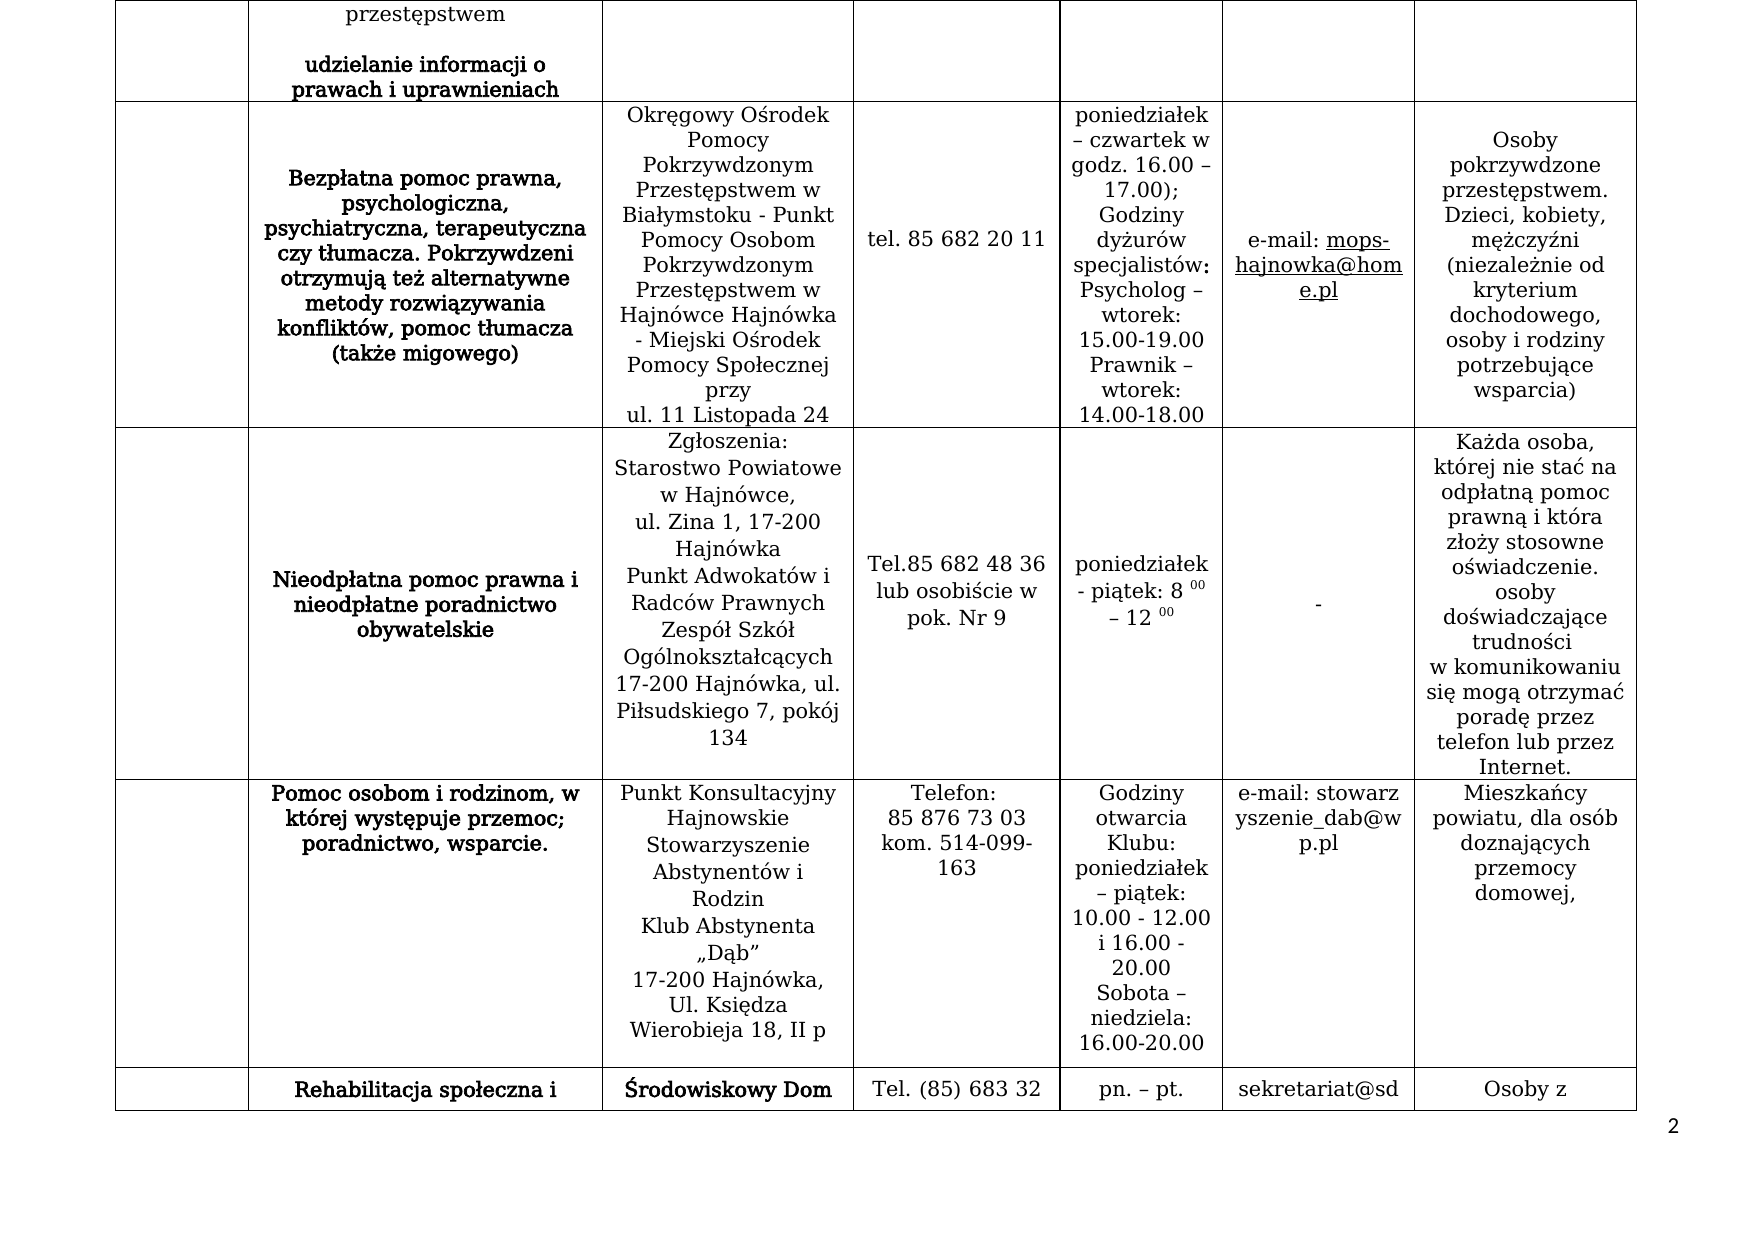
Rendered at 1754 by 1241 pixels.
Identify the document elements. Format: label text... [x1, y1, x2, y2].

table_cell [854, 1068, 1059, 1110]
table_cell [116, 102, 248, 427]
table_cell Okręgowy Ośrodek Pomocy Pokrzywdzonym Przestępstwem w Białymstoku - Punkt Pomocy Osobom Pokrzywdzonym Przestępstwem w Hajnówce Hajnówka - Miejski Ośrodek Pomocy Społecznej przy ul. 11 Listopada 24 [603, 102, 853, 427]
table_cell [249, 1068, 602, 1110]
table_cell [1061, 1, 1222, 101]
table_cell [854, 1, 1059, 101]
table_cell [603, 1, 853, 101]
table_cell Godziny otwarcia Klubu: poniedziałek – piątek: 10.00 - 12.00 i 16.00 - 20.00 Sobota – niedziela: 16.00-20.00 [1061, 780, 1222, 1067]
table_cell Nieodpłatna pomoc prawna i nieodpłatne poradnictwo obywatelskie [249, 428, 602, 779]
table_cell e-mail: stowarzyszenie_dab@wp.pl [1223, 780, 1414, 1067]
table_cell [116, 1, 248, 101]
table_cell Pomoc osobom i rodzinom, w której występuje przemoc; poradnictwo, wsparcie. [249, 780, 602, 1067]
table_cell [116, 1068, 248, 1110]
table_cell [116, 428, 248, 779]
table_cell Telefon: 85 876 73 03 kom. 514-099-163 [854, 780, 1059, 1067]
table_cell e-mail: mops-hajnowka@home.pl [1223, 102, 1414, 427]
table_cell Mieszkańcy powiatu, dla osób doznających przemocy domowej, [1415, 780, 1636, 1067]
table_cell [1415, 1, 1636, 101]
table_cell Tel.85 682 48 36 lub osobiście w pok. Nr 9 [854, 428, 1059, 779]
table_cell Bezpłatna pomoc prawna, psychologiczna, psychiatryczna, terapeutyczna czy tłumacza. Pokrzywdzeni otrzymują też alternatywne metody rozwiązywania konfliktów, pomoc tłumacza (także migowego) [249, 102, 602, 427]
table_cell tel. 85 682 20 11 [854, 102, 1059, 427]
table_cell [1061, 1068, 1222, 1110]
table_cell poniedziałek - piątek: 8 00 – 12 00 [1061, 428, 1222, 779]
table_cell poniedziałek – czwartek w godz. 16.00 – 17.00); Godziny dyżurów specjalistów: Psycholog – wtorek: 15.00-19.00 Prawnik – wtorek: 14.00-18.00 [1061, 102, 1222, 427]
table_cell Osoby pokrzywdzone przestępstwem. Dzieci, kobiety, mężczyźni (niezależnie od kryterium dochodowego, osoby i rodziny potrzebujące wsparcia) [1415, 102, 1636, 427]
table_cell Każda osoba, której nie stać na odpłatną pomoc prawną i która złoży stosowne oświadczenie. osoby doświadczające trudności w komunikowaniu się mogą otrzymać poradę przez telefon lub przez Internet. [1415, 428, 1636, 779]
table_cell Zgłoszenia: Starostwo Powiatowe w Hajnówce, ul. Zina 1, 17-200 Hajnówka Punkt Adwokatów i Radców Prawnych Zespół Szkół Ogólnokształcących 17-200 Hajnówka, ul. Piłsudskiego 7, pokój 134 [603, 428, 853, 779]
table_cell Punkt Konsultacyjny Hajnowskie Stowarzyszenie Abstynentów i Rodzin Klub Abstynenta „Dąb” 17-200 Hajnówka, Ul. Księdza Wierobieja 18, II p [603, 780, 853, 1067]
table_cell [1223, 1068, 1414, 1110]
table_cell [1223, 1, 1414, 101]
table_cell - [1223, 428, 1414, 779]
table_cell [249, 1, 602, 101]
table_cell [116, 780, 248, 1067]
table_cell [603, 1068, 853, 1110]
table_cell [1415, 1068, 1636, 1110]
